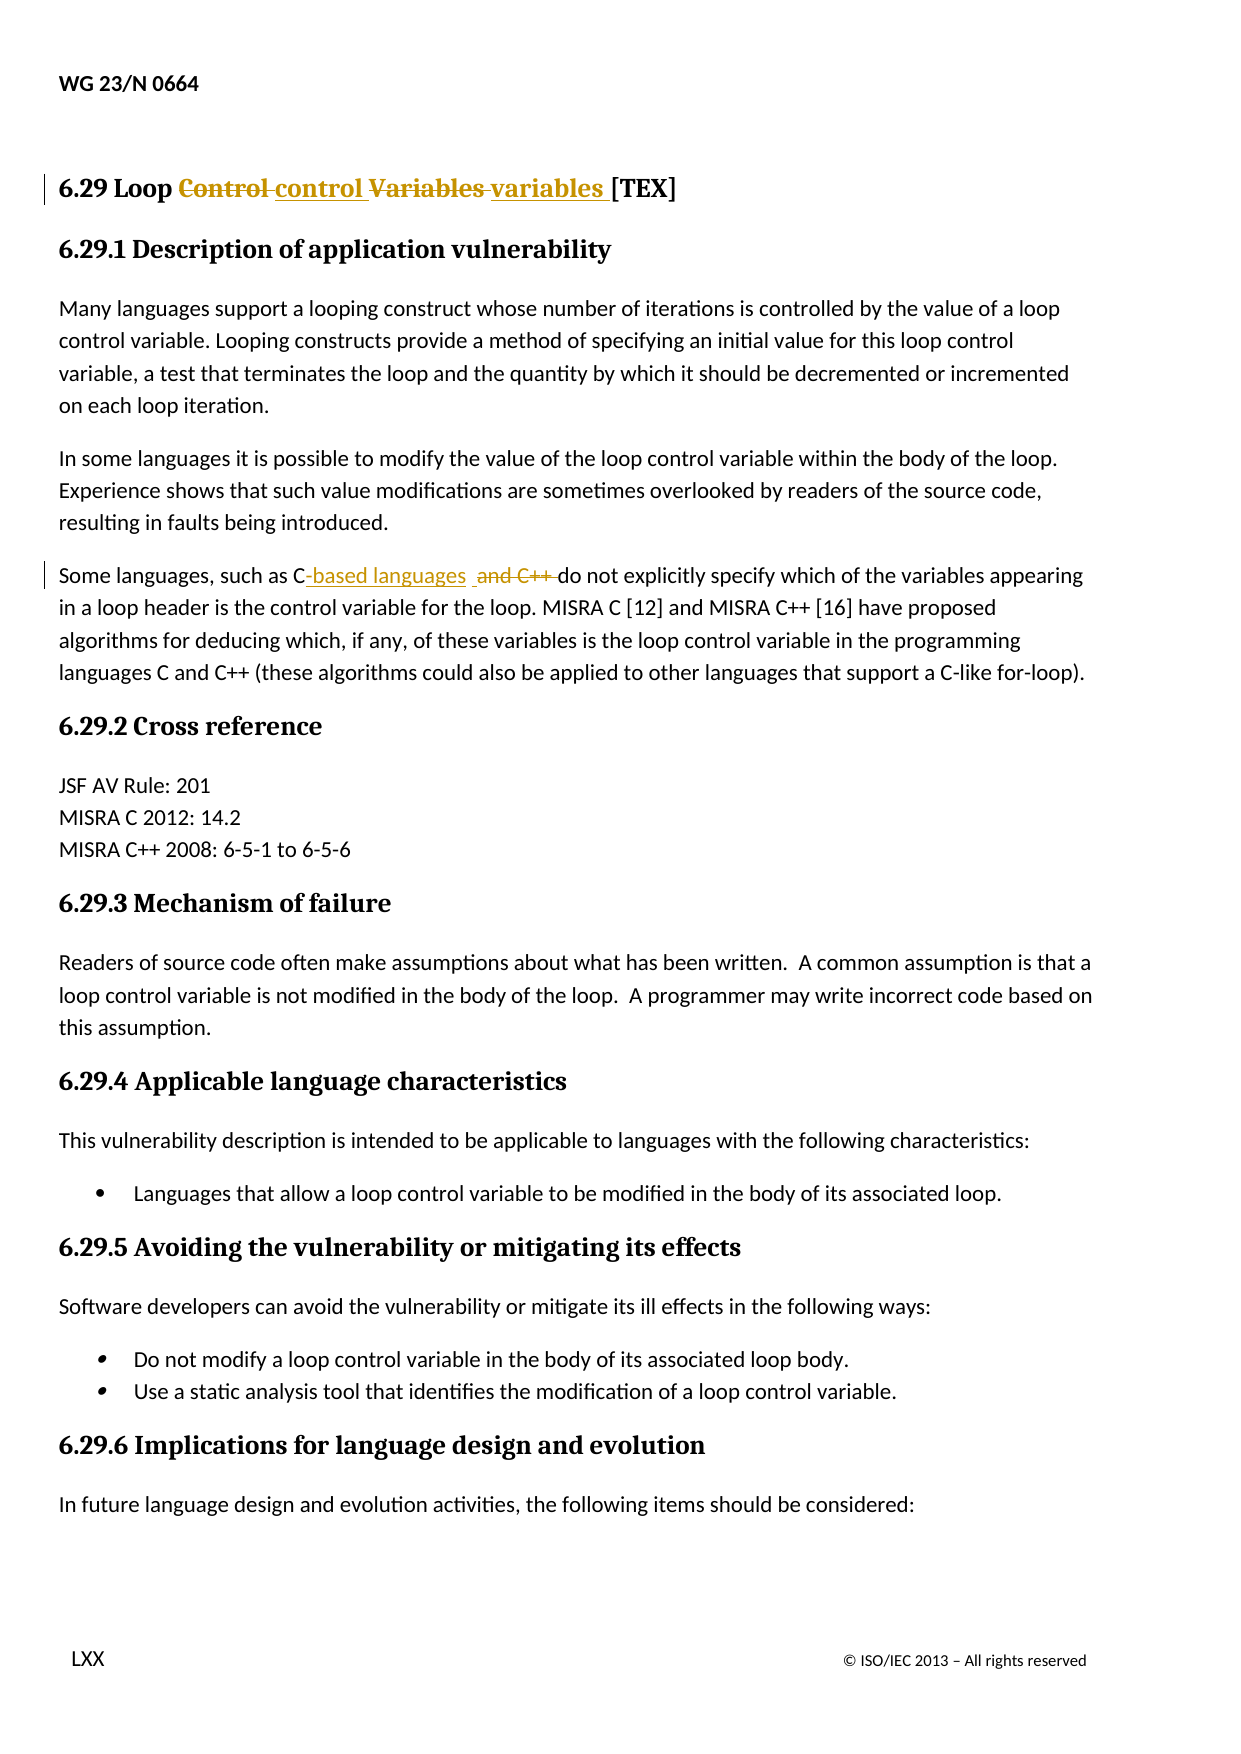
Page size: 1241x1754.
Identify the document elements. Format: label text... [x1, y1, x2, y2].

text JSF AV Rule: 201 [58, 771, 1099, 799]
text Software developers can avoid the vulnerability or mitigate its ill effects in the following ways: [58, 1292, 1099, 1320]
text Some languages, such as C do not explicitly specify which of the variables appearing in a loop header is the control variable for the loop. MISRA C [12] and MISRA C++ [16] have proposed algorithms for deducing which, if any, of these variables is the loop control variable in the programming languages C and C++ (these algorithms could also be applied to other languages that support a C-like for-loop). [58, 561, 1099, 686]
text Readers of source code often make assumptions about what has been written. A common assumption is that a loop control variable is not modified in the body of the loop. A programmer may write incorrect code based on this assumption. [58, 948, 1099, 1041]
subtitle 6.29.6 Implications for language design and evolution [58, 1430, 1099, 1462]
text In future language design and evolution activities, the following items should be considered: [58, 1491, 1099, 1518]
subtitle 6.29.2 Cross reference [58, 711, 1099, 742]
subtitle 6.29 Loop [TEX] [58, 173, 1099, 205]
subtitle 6.29.4 Applicable language characteristics [58, 1066, 1099, 1097]
text MISRA C 2012: 14.2 [58, 803, 1099, 831]
list Languages that allow a loop control variable to be modified in the body of its associated loop. [96, 1179, 1099, 1207]
subtitle 6.29.1 Description of application vulnerability [58, 234, 1099, 265]
text Many languages support a looping construct whose number of iterations is controlled by the value of a loop control variable. Looping constructs provide a method of specifying an initial value for this loop control variable, a test that terminates the loop and the quantity by which it should be decremented or incremented on each loop iteration. [58, 294, 1099, 419]
list Do not modify a loop control variable in the body of its associated loop body. [96, 1345, 1099, 1373]
list Use a static analysis tool that identifies the modification of a loop control variable. [96, 1377, 1099, 1405]
text This vulnerability description is intended to be applicable to languages with the following characteristics: [58, 1126, 1099, 1154]
text MISRA C++ 2008: 6-5-1 to 6-5-6 [58, 835, 1099, 863]
subtitle 6.29.3 Mechanism of failure [58, 888, 1099, 919]
subtitle 6.29.5 Avoiding the vulnerability or mitigating its effects [58, 1232, 1099, 1263]
text In some languages it is possible to modify the value of the loop control variable within the body of the loop. Experience shows that such value modifications are sometimes overlooked by readers of the source code, resulting in faults being introduced. [58, 444, 1099, 536]
